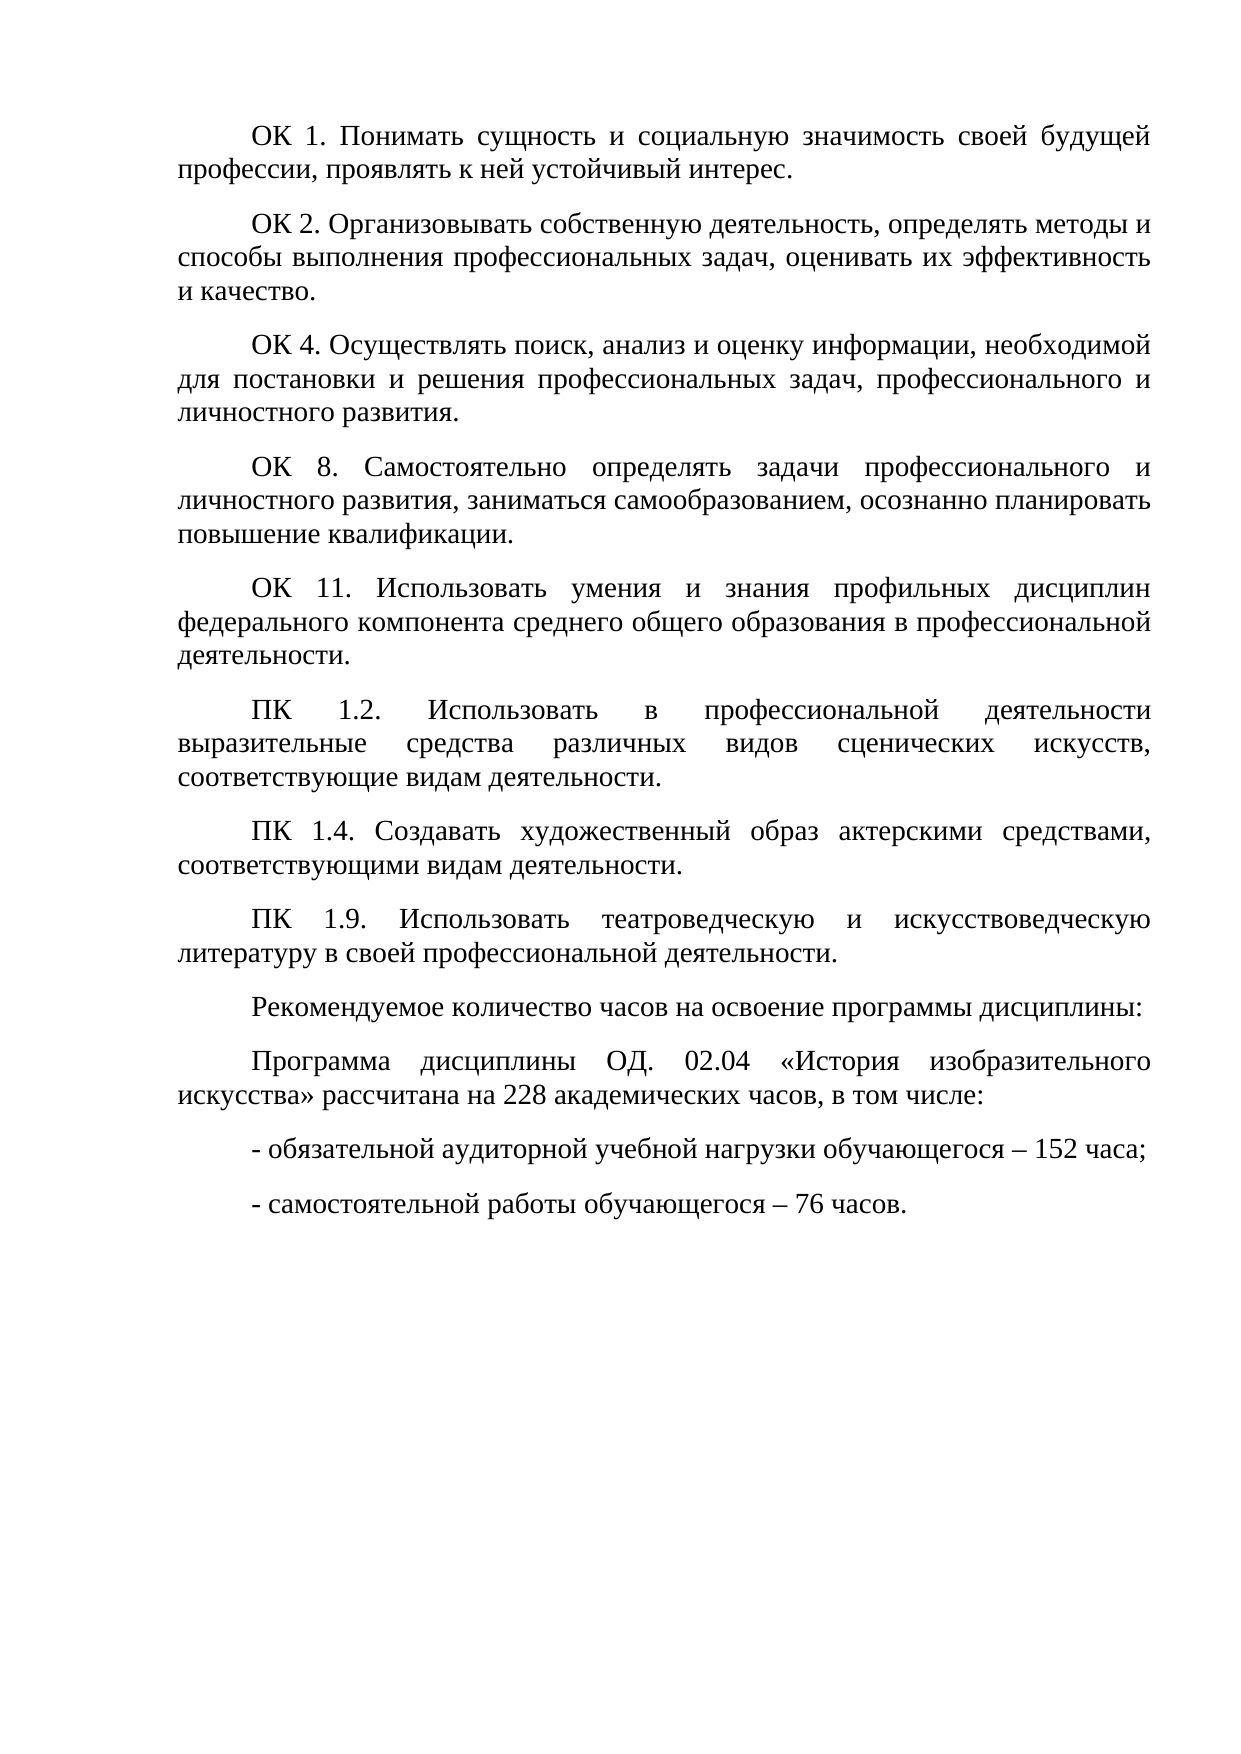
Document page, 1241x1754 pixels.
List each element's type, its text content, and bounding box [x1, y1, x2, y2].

text - самостоятельной работы обучающегося – 76 часов. [177, 1186, 1152, 1219]
text ПК 1.2. Использовать в профессиональной деятельности выразительные средства различных видов сценических искусств, соответствующие видам деятельности. [177, 692, 1152, 792]
text ОК 1. Понимать сущность и социальную значимость своей будущей профессии, проявлять к ней устойчивый интерес. [177, 118, 1152, 185]
text ОК 2. Организовывать собственную деятельность, определять методы и способы выполнения профессиональных задач, оценивать их эффективность и качество. [177, 206, 1152, 307]
text ОК 8. Самостоятельно определять задачи профессионального и личностного развития, заниматься самообразованием, осознанно планировать повышение квалификации. [177, 449, 1152, 549]
text ПК 1.9. Использовать театроведческую и искусствоведческую литературу в своей профессиональной деятельности. [177, 901, 1152, 968]
text ОК 4. Осуществлять поиск, анализ и оценку информации, необходимой для постановки и решения профессиональных задач, профессионального и личностного развития. [177, 327, 1152, 428]
text Рекомендуемое количество часов на освоение программы дисциплины: [177, 989, 1152, 1023]
text Программа дисциплины ОД. 02.04 «История изобразительного искусства» рассчитана на 228 академических часов, в том числе: [177, 1043, 1152, 1111]
text ПК 1.4. Создавать художественный образ актерскими средствами, соответствующими видам деятельности. [177, 813, 1152, 880]
text ОК 11. Использовать умения и знания профильных дисциплин федерального компонента среднего общего образования в профессиональной деятельности. [177, 570, 1152, 671]
text - обязательной аудиторной учебной нагрузки обучающегося – 152 часа; [177, 1131, 1152, 1165]
